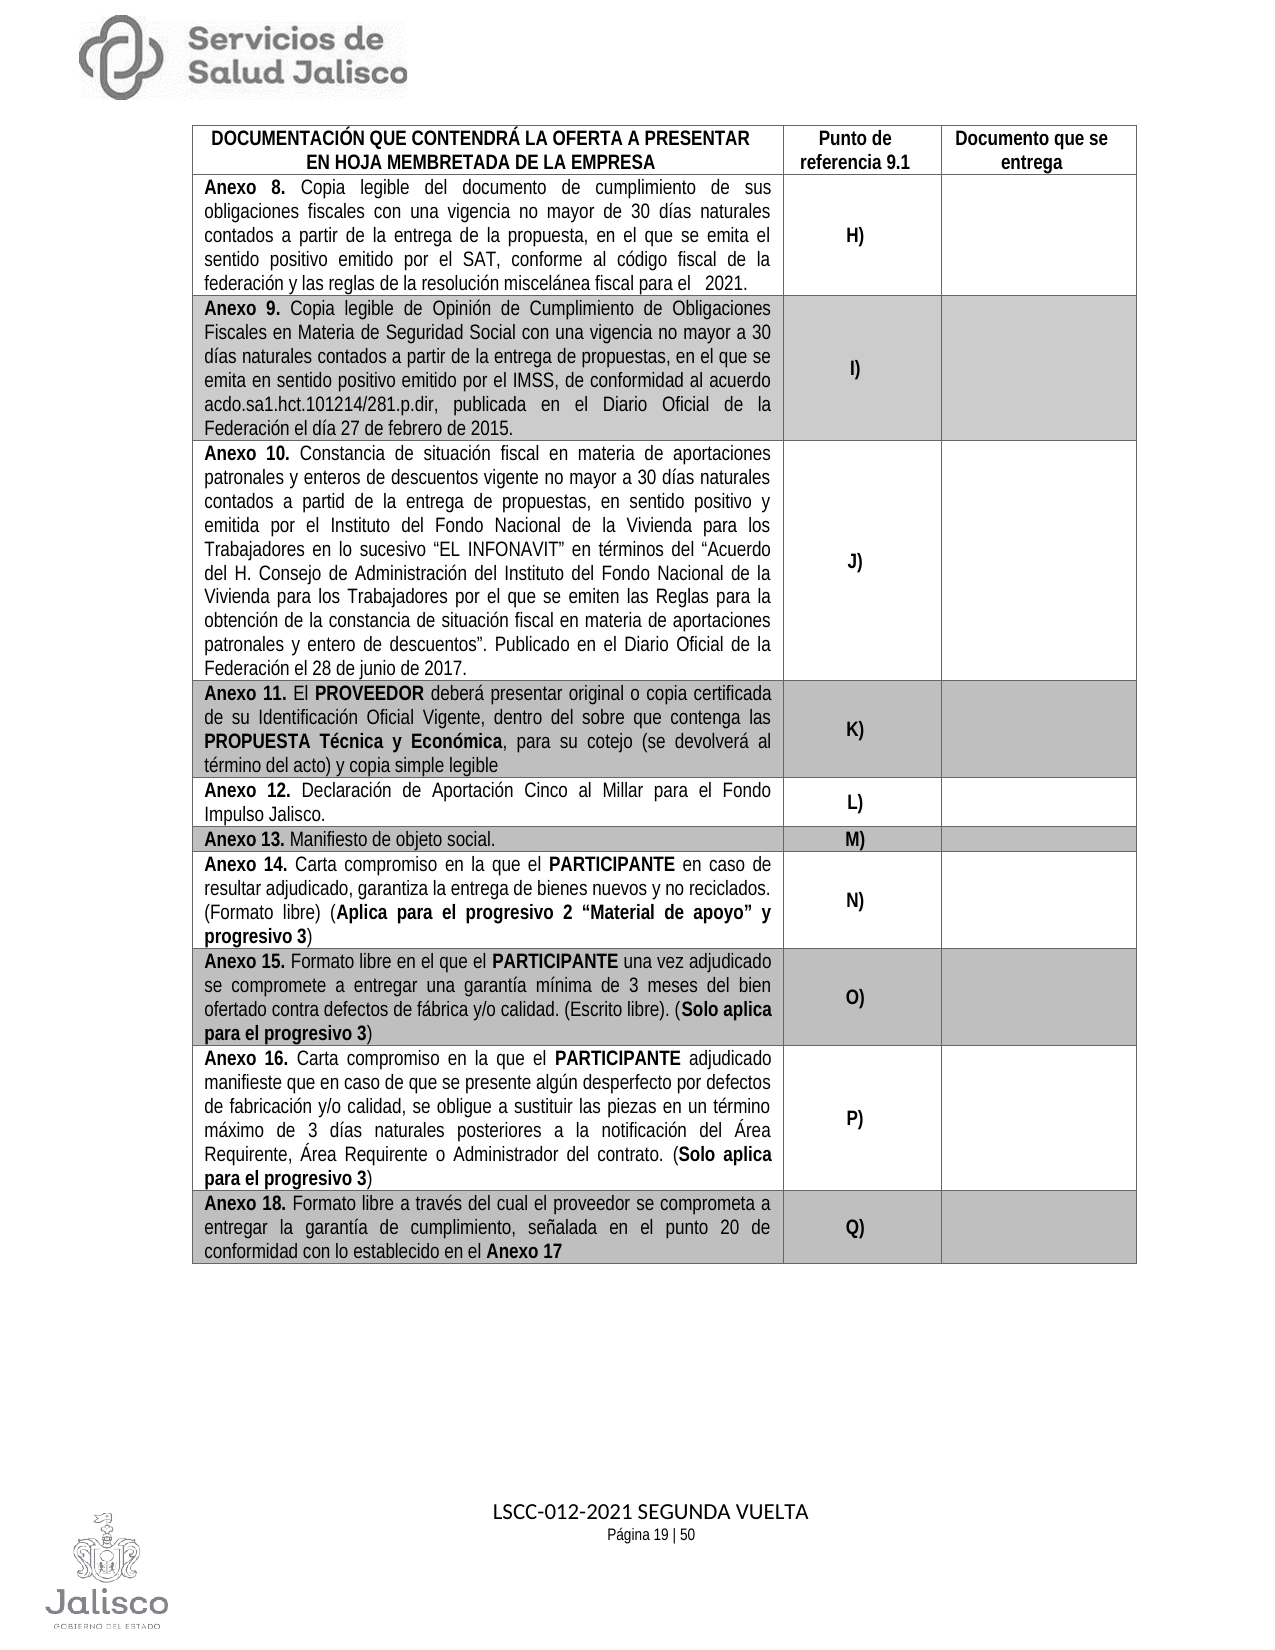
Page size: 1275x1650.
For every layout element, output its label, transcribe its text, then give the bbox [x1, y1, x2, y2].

table_cell [942, 778, 1136, 826]
table_cell [942, 1191, 1136, 1263]
table_header Documento que se entrega [942, 126, 1136, 174]
table_cell Anexo 15. Formato libre en el que el PARTICIPANTE una vez adjudicado se compromete a entregar una garantía mínima de 3 meses del bien ofertado contra defectos de fábrica y/o calidad. (Escrito libre). (Solo aplica para el progresivo 3) [193, 949, 783, 1045]
table_header DOCUMENTACIÓN QUE CONTENDRÁ LA OFERTA A PRESENTAR EN HOJA MEMBRETADA DE LA EMPRESA [193, 126, 783, 174]
table_cell [942, 827, 1136, 851]
table_cell Anexo 9. Copia legible de Opinión de Cumplimiento de Obligaciones Fiscales en Materia de Seguridad Social con una vigencia no mayor a 30 días naturales contados a partir de la entrega de propuestas, en el que se emita en sentido positivo emitido por el IMSS, de conformidad al acuerdo acdo.sa1.hct.101214/281.p.dir, publicada en el Diario Oficial de la Federación el día 27 de febrero de 2015. [193, 296, 783, 440]
table_header Punto de referencia 9.1 [784, 126, 941, 174]
table_cell O) [784, 949, 941, 1045]
picture [79, 15, 408, 100]
table_cell Anexo 10. Constancia de situación fiscal en materia de aportaciones patronales y enteros de descuentos vigente no mayor a 30 días naturales contados a partid de la entrega de propuestas, en sentido positivo y emitida por el Instituto del Fondo Nacional de la Vivienda para los Trabajadores en lo sucesivo “EL INFONAVIT” en términos del “Acuerdo del H. Consejo de Administración del Instituto del Fondo Nacional de la Vivienda para los Trabajadores por el que se emiten las Reglas para la obtención de la constancia de situación fiscal en materia de aportaciones patronales y entero de descuentos”. Publicado en el Diario Oficial de la Federación el 28 de junio de 2017. [193, 441, 783, 680]
table_cell [942, 175, 1136, 295]
table_cell [942, 1046, 1136, 1190]
table_cell I) [784, 296, 941, 440]
table_cell Anexo 12. Declaración de Aportación Cinco al Millar para el Fondo Impulso Jalisco. [193, 778, 783, 826]
table_cell J) [784, 441, 941, 680]
table_cell L) [784, 778, 941, 826]
picture [45, 1513, 168, 1629]
table_cell M) [784, 827, 941, 851]
table_cell N) [784, 852, 941, 948]
table_cell [942, 949, 1136, 1045]
table_cell Anexo 11. El PROVEEDOR deberá presentar original o copia certificada de su Identificación Oficial Vigente, dentro del sobre que contenga las PROPUESTA Técnica y Económica, para su cotejo (se devolverá al término del acto) y copia simple legible [193, 681, 783, 777]
table_cell [942, 441, 1136, 680]
table_cell Q) [784, 1191, 941, 1263]
table_cell Anexo 8. Copia legible del documento de cumplimiento de sus obligaciones fiscales con una vigencia no mayor de 30 días naturales contados a partir de la entrega de la propuesta, en el que se emita el sentido positivo emitido por el SAT, conforme al código fiscal de la federación y las reglas de la resolución miscelánea fiscal para el 2021. [193, 175, 783, 295]
table_cell [942, 681, 1136, 777]
table_cell Anexo 18. Formato libre a través del cual el proveedor se comprometa a entregar la garantía de cumplimiento, señalada en el punto 20 de conformidad con lo establecido en el Anexo 17 [193, 1191, 783, 1263]
table_cell P) [784, 1046, 941, 1190]
table_cell [942, 296, 1136, 440]
table_cell Anexo 16. Carta compromiso en la que el PARTICIPANTE adjudicado manifieste que en caso de que se presente algún desperfecto por defectos de fabricación y/o calidad, se obligue a sustituir las piezas en un término máximo de 3 días naturales posteriores a la notificación del Área Requirente, Área Requirente o Administrador del contrato. (Solo aplica para el progresivo 3) [193, 1046, 783, 1190]
table_cell [942, 852, 1136, 948]
table_cell K) [784, 681, 941, 777]
table_cell H) [784, 175, 941, 295]
table_cell Anexo 13. Manifiesto de objeto social. [193, 827, 783, 851]
table_cell Anexo 14. Carta compromiso en la que el PARTICIPANTE en caso de resultar adjudicado, garantiza la entrega de bienes nuevos y no reciclados. (Formato libre) (Aplica para el progresivo 2 “Material de apoyo” y progresivo 3) [193, 852, 783, 948]
